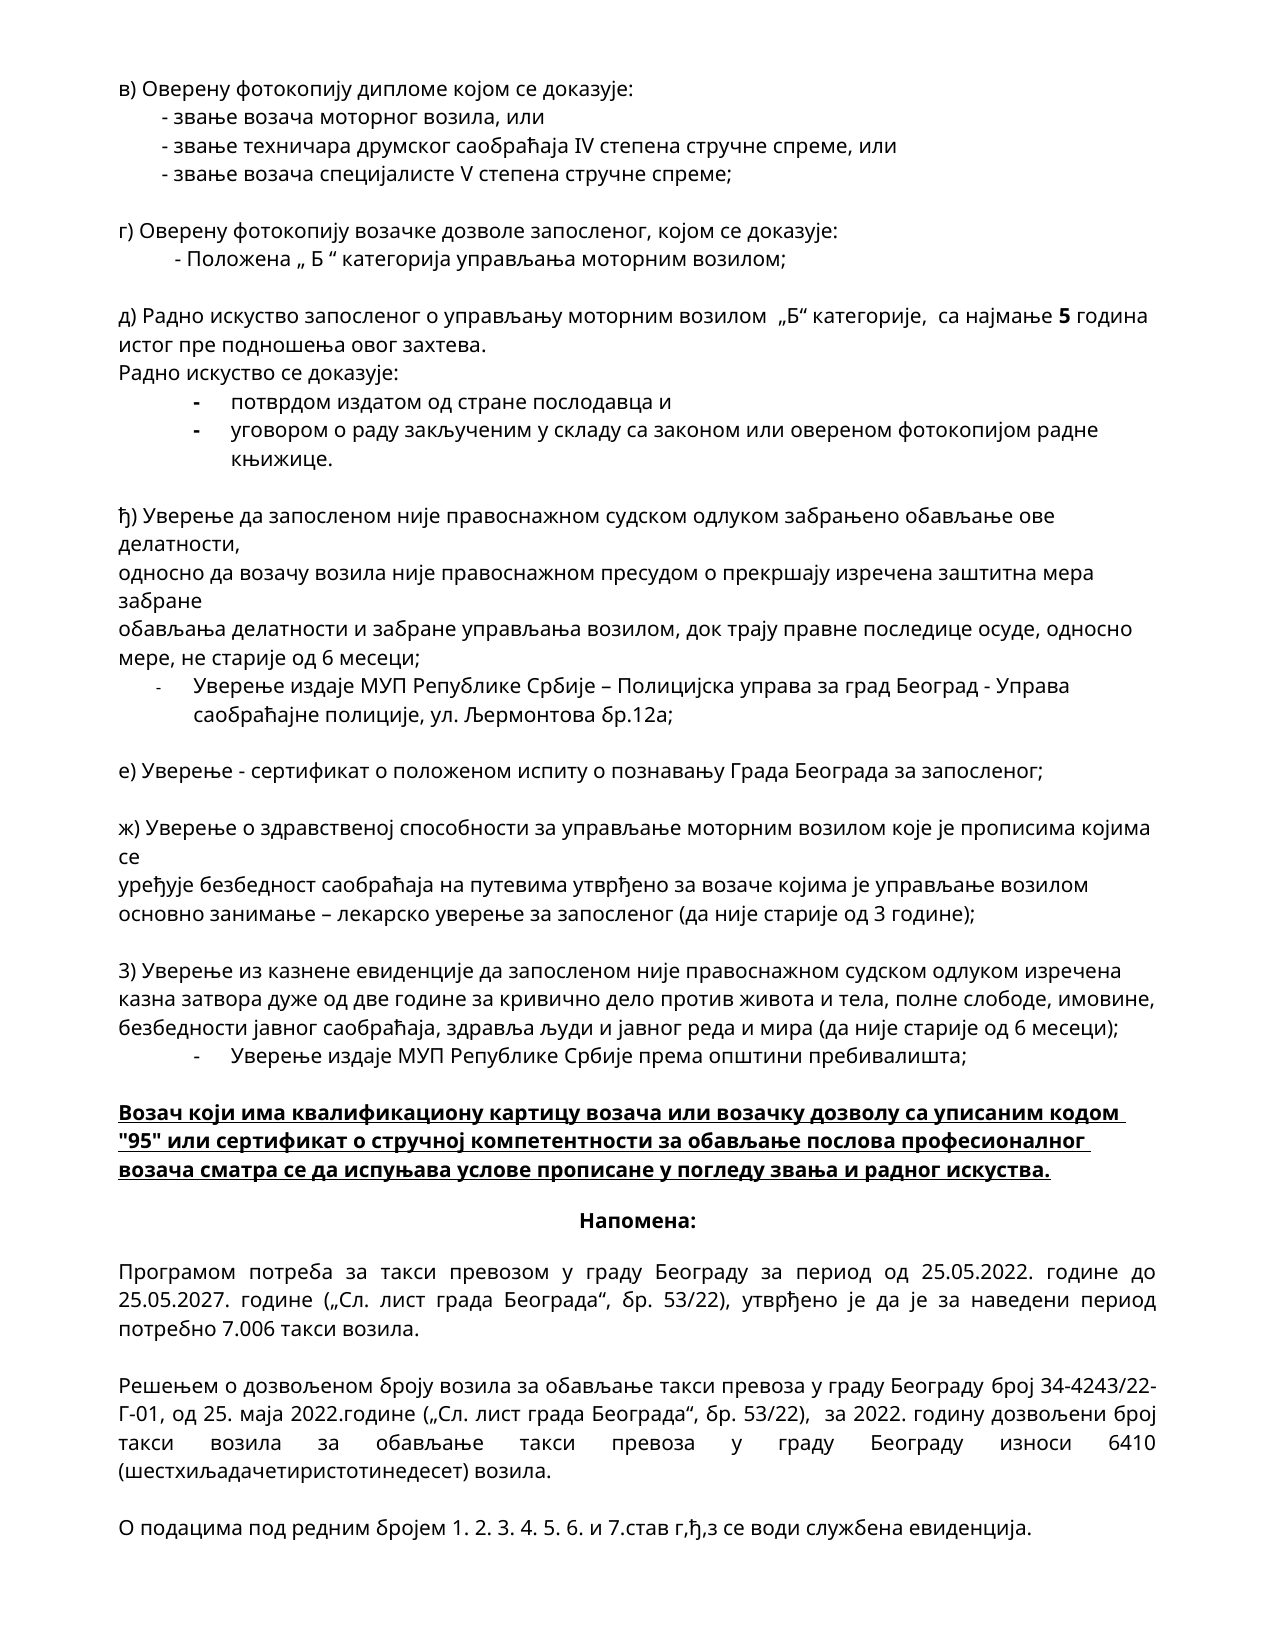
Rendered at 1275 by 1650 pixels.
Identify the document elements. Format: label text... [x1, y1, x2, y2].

list Уверење издаје МУП Републике Србије – Полицијска управа за град Београд - Управа саобраћајне полиције, ул. Љермонтова бр.12а; [156, 671, 1157, 728]
text - звање возача моторног возила, или [118, 102, 1157, 131]
text 3) Уверење из казнене евиденције да запосленом није правоснажном судском одлуком изречена [118, 956, 1157, 984]
text Радно искуство се доказује: [118, 358, 1157, 387]
text Програмом потреба за такси превозом у граду Београду за период од 25.05.2022. године до 25.05.2027. године („Сл. лист града Београда“, бр. 53/22), утврђено је да је за наведени период потребно 7.006 такси возила. [118, 1257, 1157, 1342]
text односно да возачу возила није правоснажном пресудом о прекршају изречена заштитна мера забране [118, 558, 1157, 614]
text истог пре подношења овог захтева. [118, 330, 1157, 358]
text Решењем о дозвољеном броју возила за обављање такси превоза у граду Београду број 34-4243/22-Г-01, од 25. маја 2022.године („Сл. лист града Београда“, бр. 53/22), за 2022. годину дозвољени број такси возила за обављање такси превоза у граду Београду износи 6410 (шестхиљадачетиристотинедесет) возила. [118, 1371, 1157, 1484]
text в) Оверену фотокопију дипломе којом се доказује: [118, 74, 1157, 102]
text г) Оверену фотокопију возачке дозволе запосленог, којом се доказује: [118, 216, 1157, 244]
text Напомена: [118, 1206, 1157, 1234]
text - Положена „ Б “ категорија управљања моторним возилом; [174, 244, 1157, 302]
text ђ) Уверење да запосленом није правоснажном судском одлуком забрањено обављање ове делатности, [118, 501, 1157, 558]
text Возач који има квалификациону картицу возача или возачку дозволу са уписаним кодом "95" или сертификат о стручној компетентности за обављање послова професионалног возача сматра се да испуњава услове прописане у погледу звања и радног искуства. [118, 1098, 1157, 1183]
text е) Уверење - сертификат о положеном испиту о познавању Града Београда за запосленог; [118, 757, 1157, 785]
text основно занимање – лекарско уверење за запосленог (да није старије од 3 године); [118, 899, 1157, 927]
text ж) Уверење о здравственој способности за управљање моторним возилом које је прописима којима се [118, 813, 1157, 870]
text - звање техничара друмског саобраћаја IV степена стручне спреме, или [118, 131, 1157, 159]
list потврдом издатом од стране послодавца и [193, 387, 1157, 415]
text уређује безбедност саобраћаја на путевима утврђено за возаче којима је управљање возилом [118, 870, 1157, 899]
text - звање возача специјалисте V степена стручне спреме; [118, 159, 1157, 188]
list уговором о раду закљученим у складу са законом или овереном фотокопијом радне књижице. [193, 415, 1157, 472]
text О подацима под редним бројем 1. 2. 3. 4. 5. 6. и 7.став г,ђ,з се води службена евиденција. [118, 1513, 1157, 1541]
text д) Радно искуство запосленог о управљању моторним возилом „Б“ категорије, са најмање 5 година [118, 302, 1157, 330]
text обављања делатности и забране управљања возилом, док трају правне последице осуде, односно [118, 614, 1157, 643]
text казна затвора дуже од две године за кривично дело против живота и тела, полне слободе, имовине, [118, 984, 1157, 1013]
text безбедности јавног саобраћаја, здравља људи и јавног реда и мира (да није старије од 6 месеци); [118, 1013, 1157, 1041]
text мере, не старије од 6 месеци; [118, 643, 1157, 671]
list Уверење издаје МУП Републике Србије према општини пребивалишта; [193, 1041, 1157, 1069]
